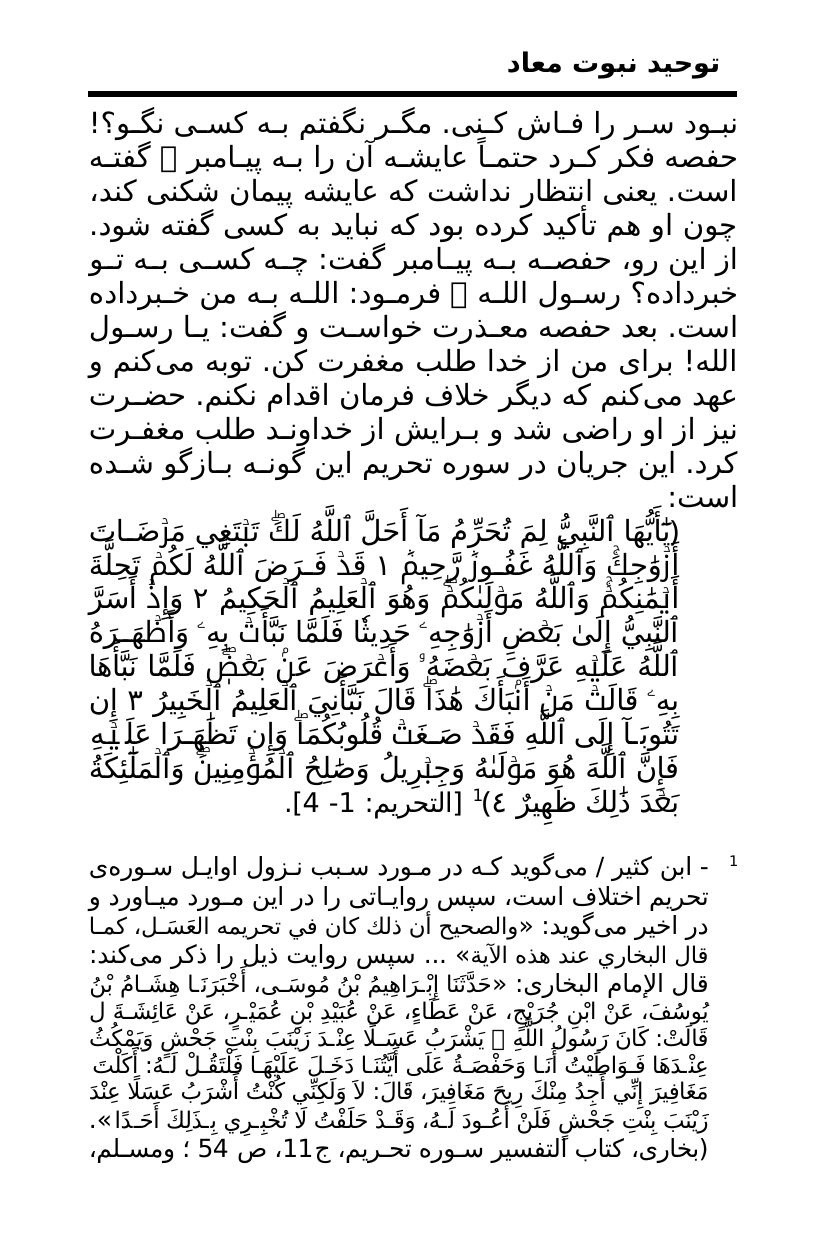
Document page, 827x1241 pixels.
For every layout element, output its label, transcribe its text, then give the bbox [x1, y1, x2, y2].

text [89, 106, 738, 514]
text ﴿يَٰٓأَيُّهَا ٱلنَّبِيُّ لِمَ تُحَرِّمُ مَآ أَحَلَّ ٱللَّهُ لَكَۖ تَبۡتَغِي مَرۡضَاتَ أَزۡوَٰجِكَۚ وَٱللَّهُ غَفُورٞ رَّحِيمٞ ١ قَدۡ فَرَضَ ٱللَّهُ لَكُمۡ تَحِلَّةَ أَيۡمَٰنِكُمۡۚ وَٱللَّهُ مَوۡلَىٰكُمۡۖ وَهُوَ ٱلۡعَلِيمُ ٱلۡحَكِيمُ ٢ وَإِذۡ أَسَرَّ ٱلنَّبِيُّ إِلَىٰ بَعۡضِ أَزۡوَٰجِهِۦ حَدِيثٗا فَلَمَّا نَبَّأَتۡ بِهِۦ وَأَظۡهَرَهُ ٱللَّهُ عَلَيۡهِ عَرَّفَ بَعۡضَهُۥ وَأَعۡرَضَ عَنۢ بَعۡضٖۖ فَلَمَّا نَبَّأَهَا بِهِۦ قَالَتۡ مَنۡ أَنۢبَأَكَ هَٰذَاۖ قَالَ نَبَّأَنِيَ ٱلۡعَلِيمُ ٱلۡخَبِيرُ ٣ إِن تَتُوبَآ إِلَى ٱللَّهِ فَقَدۡ صَغَتۡ قُلُوبُكُمَاۖ وَإِن تَظَٰهَرَا عَلَيۡهِ فَإِنَّ ٱللَّهَ هُوَ مَوۡلَىٰهُ وَجِبۡرِيلُ وَصَٰلِحُ ٱلۡمُؤۡمِنِينَۖ وَٱلۡمَلَٰٓئِكَةُ بَعۡدَ ذَٰلِكَ ظَهِيرٌ ٤﴾ [التحریم: 1- 4]. [89, 514, 679, 819]
